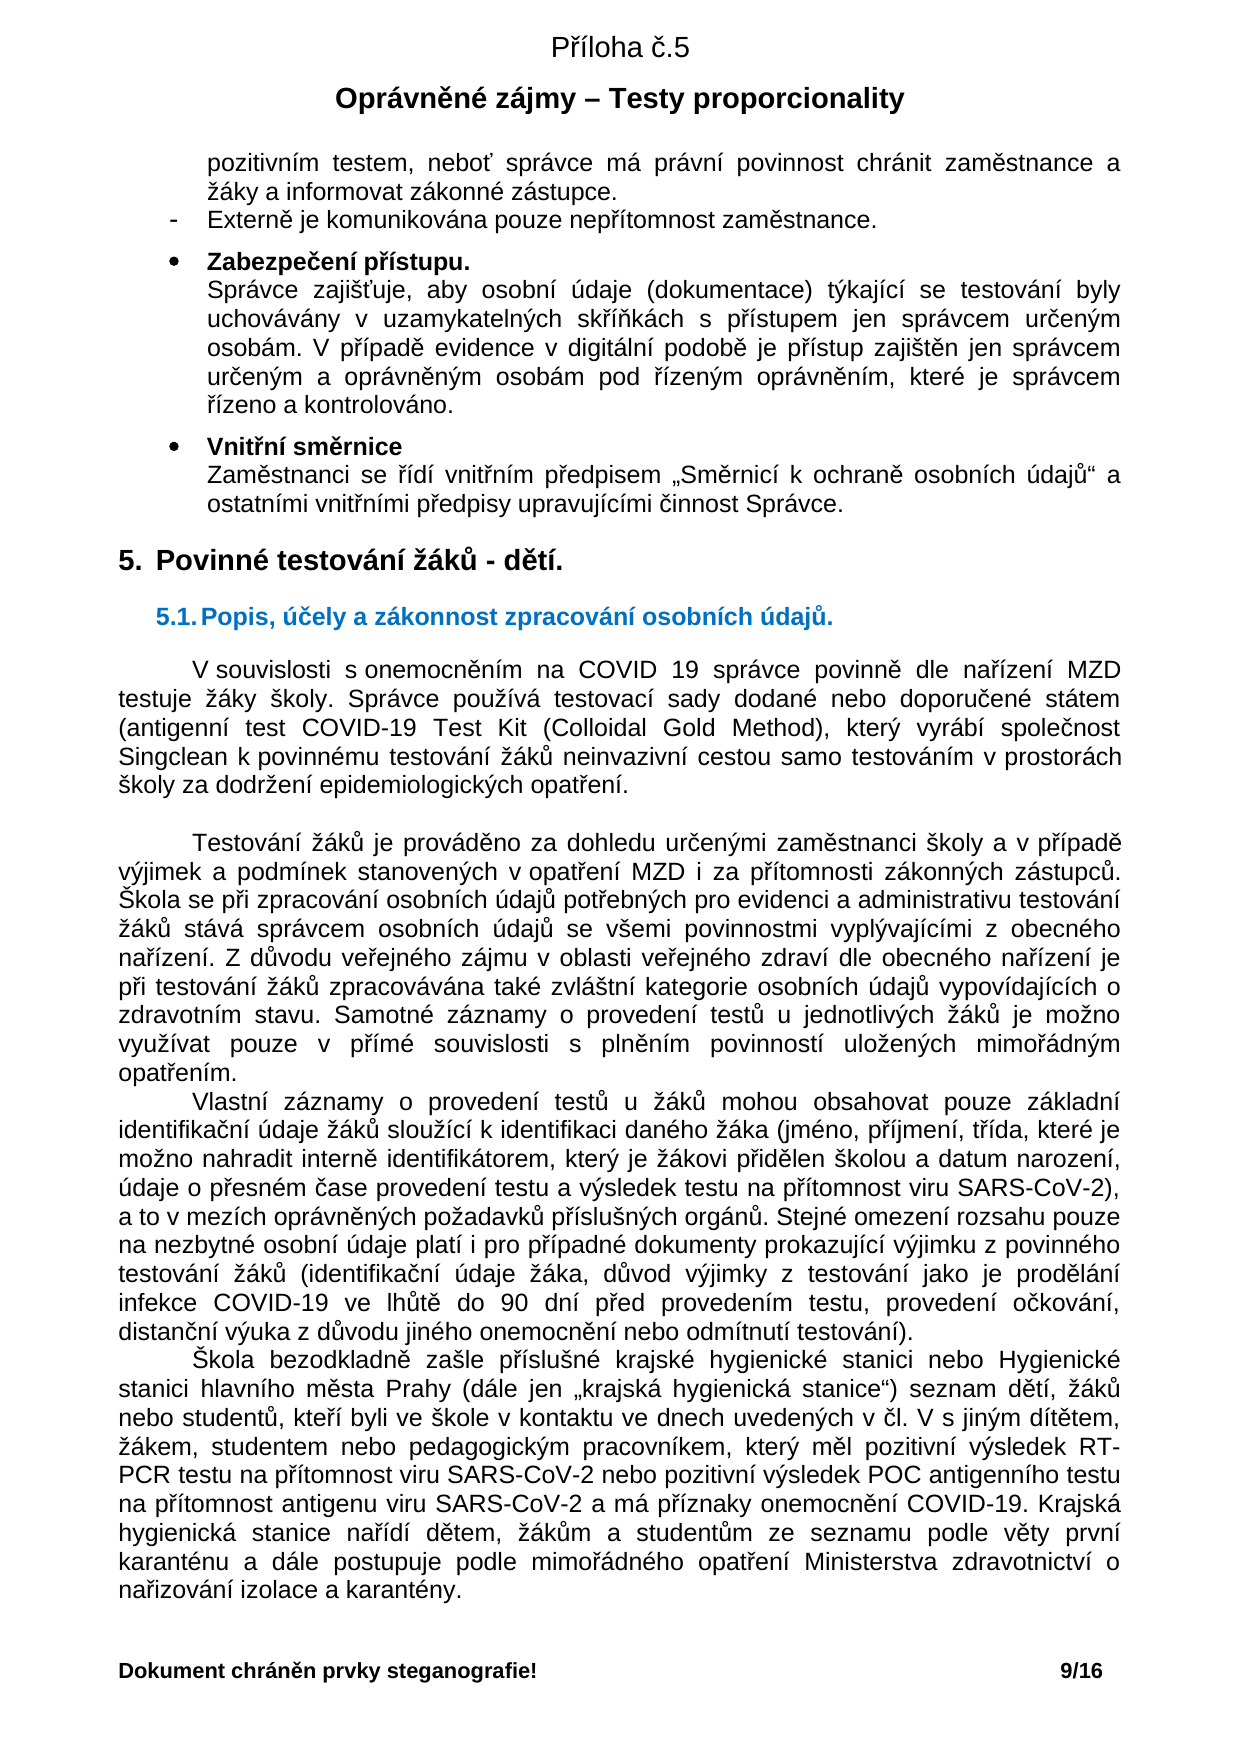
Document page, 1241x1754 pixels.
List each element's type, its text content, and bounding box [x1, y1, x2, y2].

text Vlastní záznamy o provedení testů u žáků mohou obsahovat pouze základní identifikační údaje žáků sloužící k identifikaci daného žáka (jméno, příjmení, třída, které je možno nahradit interně identifikátorem, který je žákovi přidělen školou a datum narození, údaje o přesném čase provedení testu a výsledek testu na přítomnost viru SARS-CoV-2), a to v mezích oprávněných požadavků příslušných orgánů. Stejné omezení rozsahu pouze na nezbytné osobní údaje platí i pro případné dokumenty prokazující výjimku z povinného testování žáků (identifikační údaje žáka, důvod výjimky z testování jako je prodělání infekce COVID-19 ve lhůtě do 90 dní před provedením testu, provedení očkování, distanční výuka z důvodu jiného onemocnění nebo odmítnutí testování). [118, 1087, 1122, 1345]
text Správce zajišťuje, aby osobní údaje (dokumentace) týkající se testování byly uchovávány v uzamykatelných skříňkách s přístupem jen správcem určeným osobám. V případě evidence v digitální podobě je přístup zajištěn jen správcem určeným a oprávněným osobám pod řízeným oprávněním, které je správcem řízeno a kontrolováno. [207, 275, 1122, 419]
text V souvislosti s onemocněním na COVID 19 správce povinně dle nařízení MZD testuje žáky školy. Správce používá testovací sady dodané nebo doporučené státem (antigenní test COVID-19 Test Kit (Colloidal Gold Method), který vyrábí společnost Singclean k povinnému testování žáků neinvazivní cestou samo testováním v prostorách školy za dodržení epidemiologických opatření. [118, 655, 1122, 799]
list Externě je komunikována pouze nepřítomnost zaměstnance. [169, 205, 1122, 234]
subtitle Povinné testování žáků - dětí. [118, 543, 1122, 577]
list Zabezpečení přístupu. [169, 247, 1122, 275]
list Vnitřní směrnice [169, 432, 1122, 461]
text Testování žáků je prováděno za dohledu určenými zaměstnanci školy a v případě výjimek a podmínek stanovených v opatření MZD i za přítomnosti zákonných zástupců. Škola se při zpracování osobních údajů potřebných pro evidenci a administrativu testování žáků stává správcem osobních údajů se všemi povinnostmi vyplývajícími z obecného nařízení. Z důvodu veřejného zájmu v oblasti veřejného zdraví dle obecného nařízení je při testování žáků zpracovávána také zvláštní kategorie osobních údajů vypovídajících o zdravotním stavu. Samotné záznamy o provedení testů u jednotlivých žáků je možno využívat pouze v přímé souvislosti s plněním povinností uložených mimořádným opatřením. [118, 828, 1122, 1087]
text Škola bezodkladně zašle příslušné krajské hygienické stanici nebo Hygienické stanici hlavního města Prahy (dále jen „krajská hygienická stanice“) seznam dětí, žáků nebo studentů, kteří byli ve škole v kontaktu ve dnech uvedených v čl. V s jiným dítětem, žákem, studentem nebo pedagogickým pracovníkem, který měl pozitivní výsledek RT-PCR testu na přítomnost viru SARS-CoV-2 nebo pozitivní výsledek POC antigenního testu na přítomnost antigenu viru SARS-CoV-2 a má příznaky onemocnění COVID-19. Krajská hygienická stanice nařídí dětem, žákům a studentům ze seznamu podle věty první karanténu a dále postupuje podle mimořádného opatření Ministerstva zdravotnictví o nařizování izolace a karantény. [118, 1345, 1122, 1604]
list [169, 148, 1122, 205]
text Zaměstnanci se řídí vnitřním předpisem „Směrnicí k ochraně osobních údajů“ a ostatními vnitřními předpisy upravujícími činnost Správce. [207, 461, 1122, 518]
subtitle Popis, účely a zákonnost zpracování osobních údajů. [156, 602, 1122, 630]
